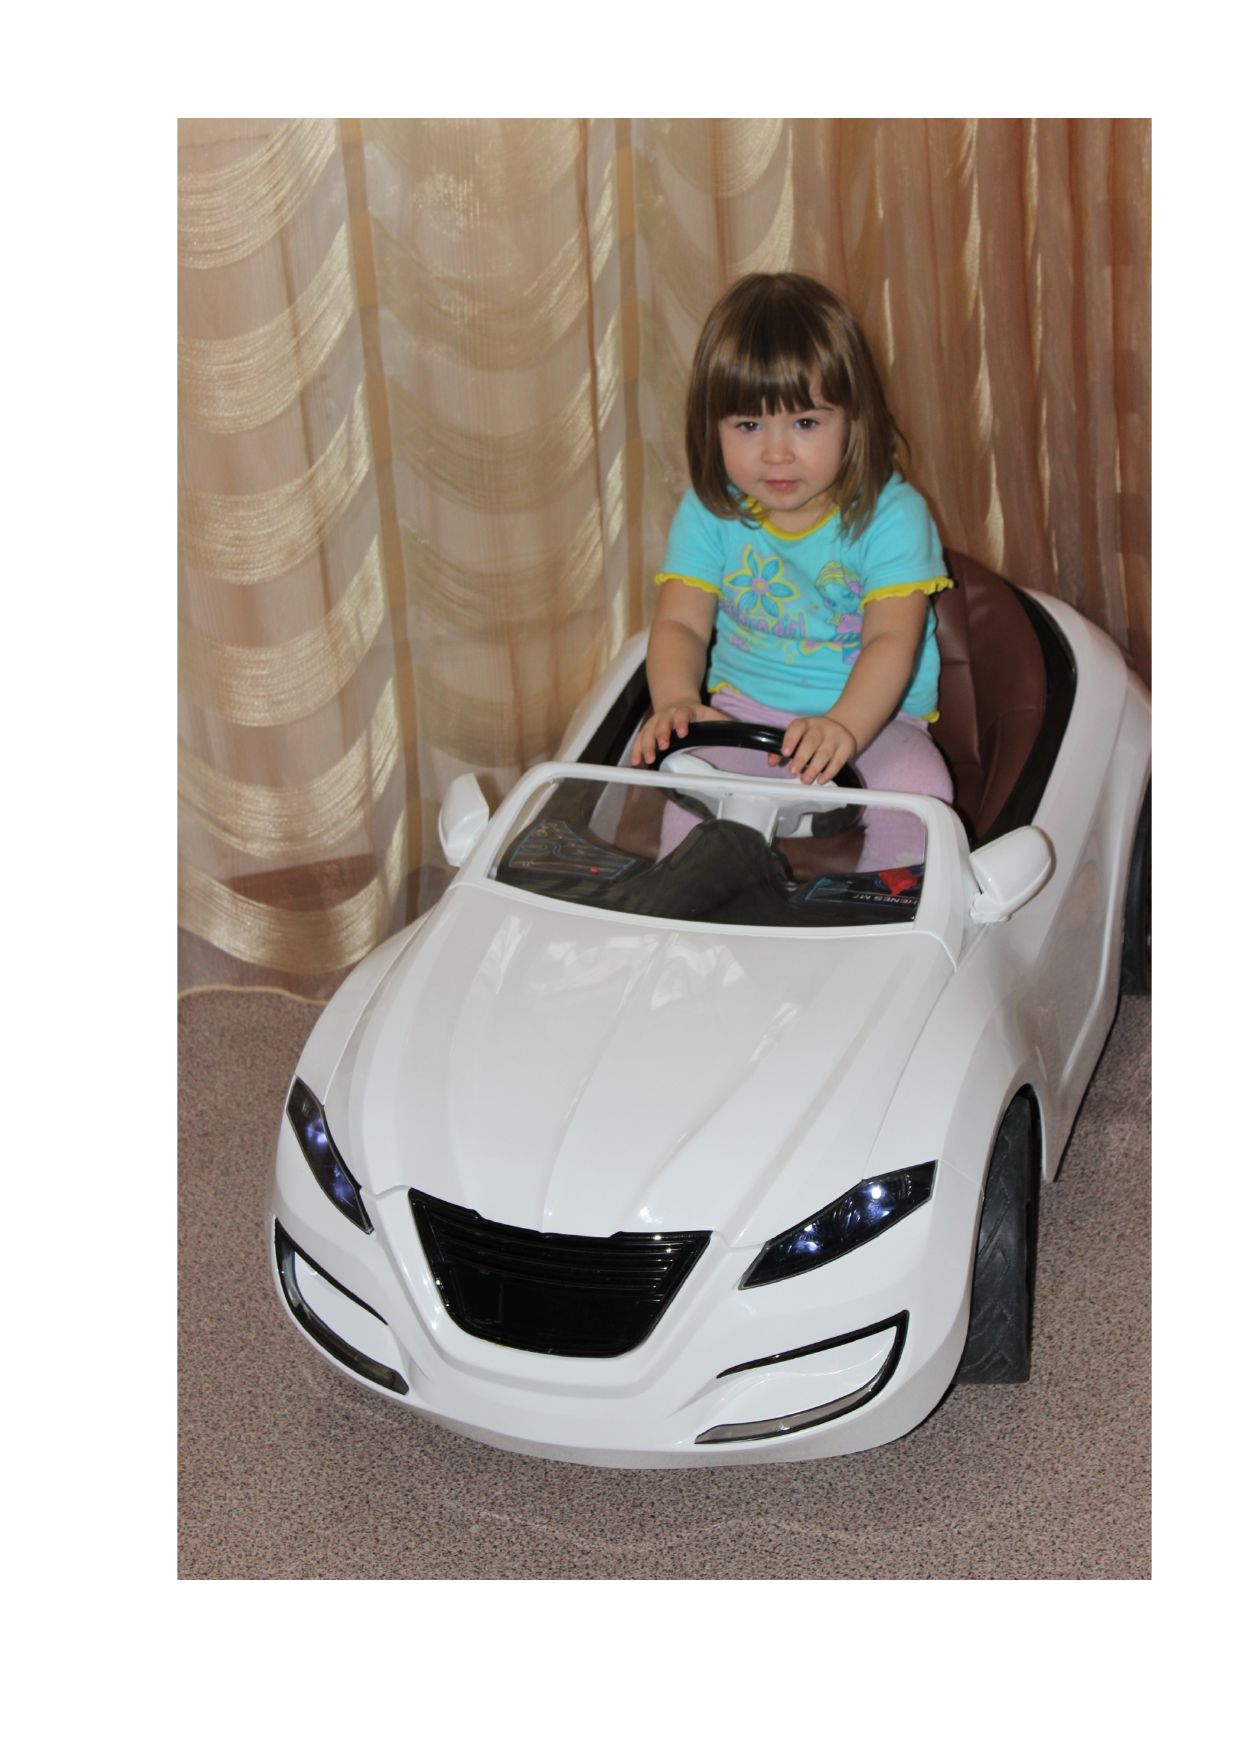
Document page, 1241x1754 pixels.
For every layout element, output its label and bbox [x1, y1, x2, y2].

picture [177, 118, 1152, 1580]
